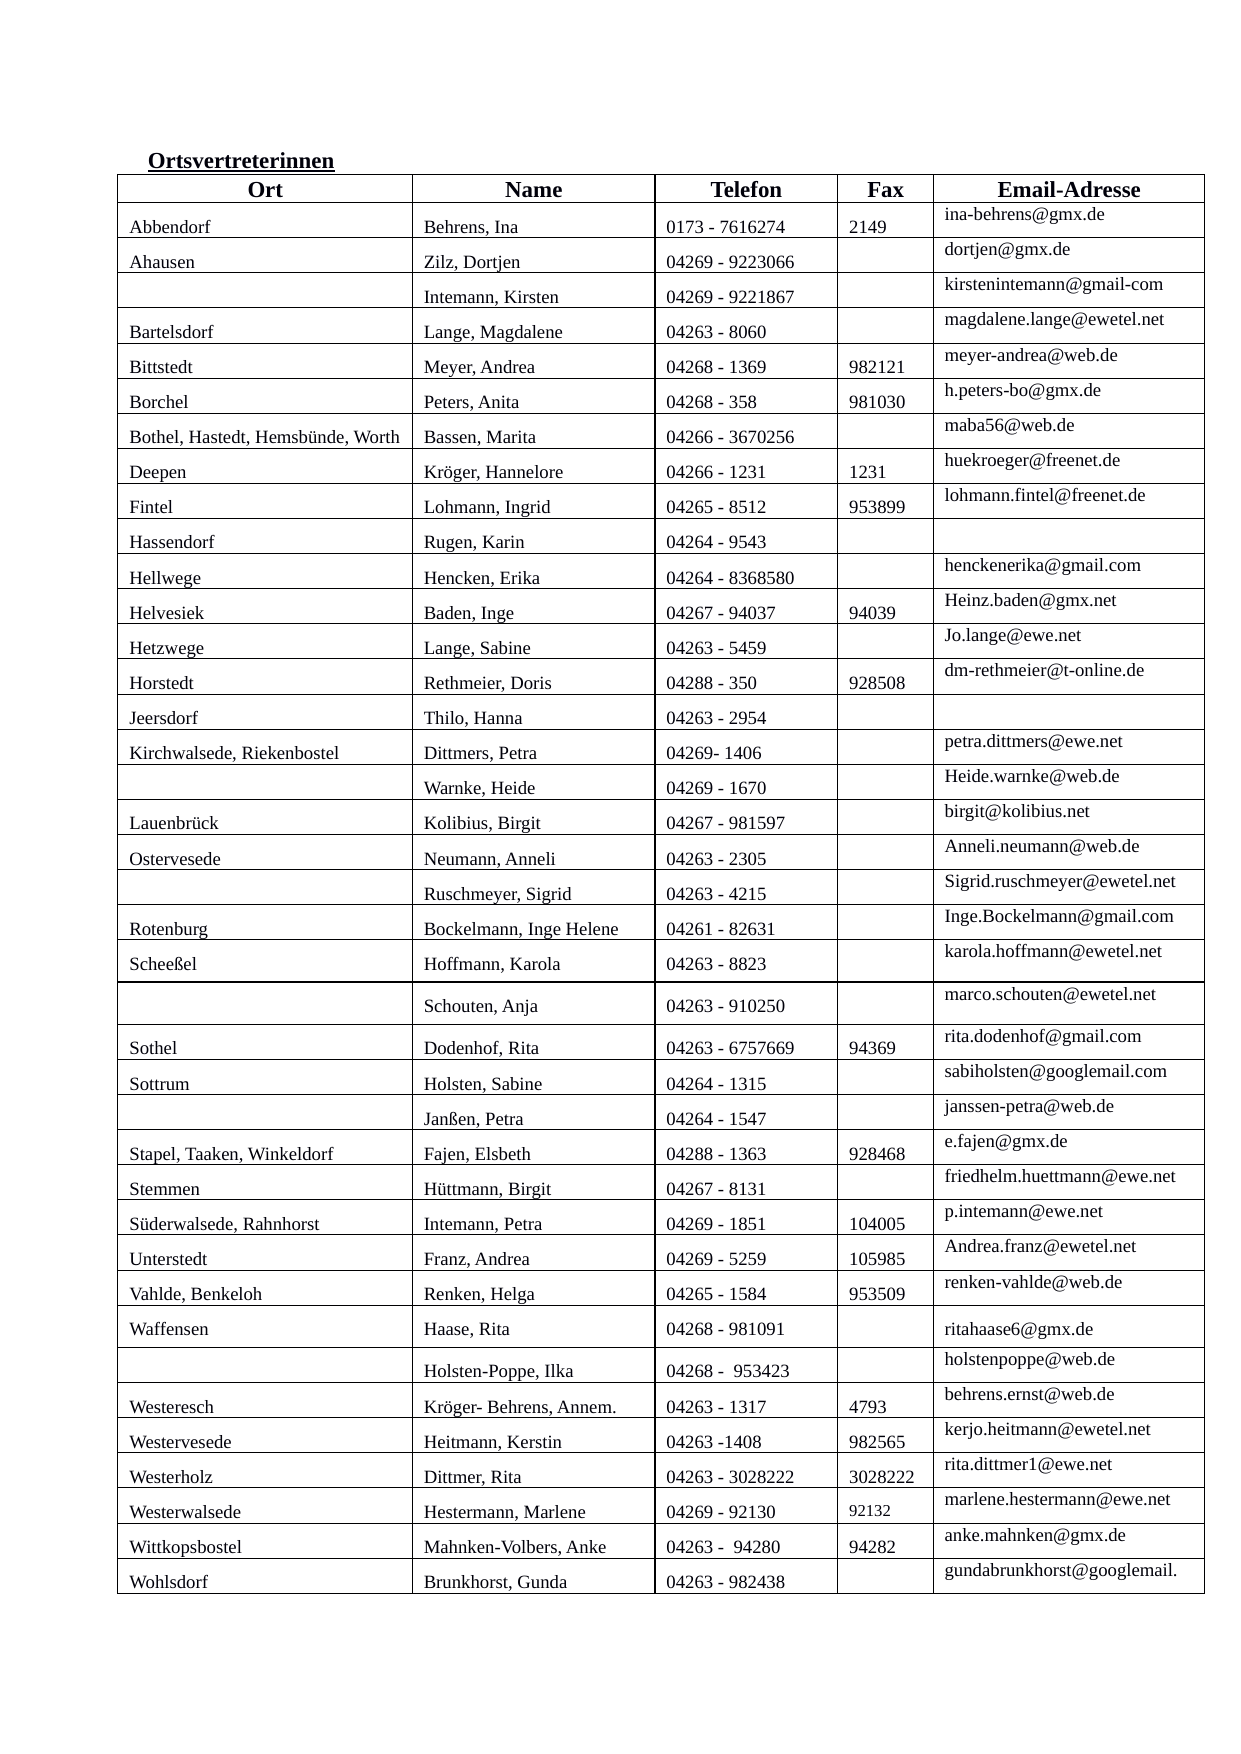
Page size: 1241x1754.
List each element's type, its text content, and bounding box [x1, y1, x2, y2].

table_cell Jo.lange@ewe.net [934, 624, 1204, 658]
table_cell 04263 - 4215 [656, 870, 837, 904]
table_cell 04264 - 8368580 [656, 554, 837, 588]
table_cell maba56@web.de [934, 414, 1204, 448]
table_cell gundabrunkhorst@googlemail. [934, 1559, 1204, 1593]
table_cell 04268 - 953423 [656, 1348, 837, 1382]
table_cell 04288 - 350 [656, 659, 837, 693]
table_cell Borchel [118, 379, 412, 413]
table_cell 0173 - 7616274 [656, 203, 837, 237]
table_cell Vahlde, Benkeloh [118, 1271, 412, 1304]
table_cell Hencken, Erika [413, 554, 654, 588]
table_cell [838, 1095, 933, 1129]
table_cell 105985 [838, 1235, 933, 1269]
table_cell Wittkopsbostel [118, 1524, 412, 1557]
table_cell Anneli.neumann@web.de [934, 835, 1204, 869]
table_cell Kirchwalsede, Riekenbostel [118, 730, 412, 764]
table_cell Haase, Rita [413, 1306, 654, 1347]
table_cell Sottrum [118, 1060, 412, 1094]
table_cell [118, 273, 412, 307]
table_cell Westerholz [118, 1453, 412, 1487]
table_cell Holsten, Sabine [413, 1060, 654, 1094]
table_cell 04269 - 1851 [656, 1200, 837, 1234]
table_cell 04263 - 982438 [656, 1559, 837, 1593]
table_cell magdalene.lange@ewetel.net [934, 308, 1204, 342]
table_cell Heide.warnke@web.de [934, 765, 1204, 799]
table_cell 04265 - 1584 [656, 1271, 837, 1304]
table_cell 04288 - 1363 [656, 1130, 837, 1164]
table_cell 04263 - 2305 [656, 835, 837, 869]
table_cell [838, 905, 933, 939]
table_cell 04269- 1406 [656, 730, 837, 764]
table_cell kirstenintemann@gmail-com [934, 273, 1204, 307]
table_cell janssen-petra@web.de [934, 1095, 1204, 1129]
table_cell Westervesede [118, 1418, 412, 1452]
table_cell Fintel [118, 484, 412, 518]
table_cell [118, 870, 412, 904]
table_cell Westeresch [118, 1383, 412, 1417]
table_cell Hellwege [118, 554, 412, 588]
table_cell [838, 695, 933, 728]
table_cell holstenpoppe@web.de [934, 1348, 1204, 1382]
table_cell [838, 519, 933, 553]
table_cell Heinz.baden@gmx.net [934, 589, 1204, 623]
table_cell Bartelsdorf [118, 308, 412, 342]
table_cell 04263 - 910250 [656, 983, 837, 1024]
table_cell marco.schouten@ewetel.net [934, 983, 1204, 1024]
table_cell [118, 1348, 412, 1382]
table_cell [838, 1559, 933, 1593]
table_cell dortjen@gmx.de [934, 238, 1204, 272]
table_header Email-Adresse [934, 175, 1204, 202]
table_cell Hoffmann, Karola [413, 940, 654, 981]
table_cell Heitmann, Kerstin [413, 1418, 654, 1452]
table_cell Peters, Anita [413, 379, 654, 413]
table_cell Dodenhof, Rita [413, 1025, 654, 1059]
table_cell 04267 - 94037 [656, 589, 837, 623]
table_header Ort [118, 175, 412, 202]
table_cell 04268 - 981091 [656, 1306, 837, 1347]
table_cell Rotenburg [118, 905, 412, 939]
table_cell 04265 - 8512 [656, 484, 837, 518]
table_cell [838, 730, 933, 764]
table_cell kerjo.heitmann@ewetel.net [934, 1418, 1204, 1452]
table_cell Unterstedt [118, 1235, 412, 1269]
table_cell Abbendorf [118, 203, 412, 237]
table_cell renken-vahlde@web.de [934, 1271, 1204, 1304]
table_cell 04263 - 3028222 [656, 1453, 837, 1487]
table_cell Stapel, Taaken, Winkeldorf [118, 1130, 412, 1164]
table_cell Schouten, Anja [413, 983, 654, 1024]
table_cell sabiholsten@googlemail.com [934, 1060, 1204, 1094]
table_cell 928468 [838, 1130, 933, 1164]
table_cell 1231 [838, 449, 933, 483]
table_cell dm-rethmeier@t-online.de [934, 659, 1204, 693]
table_cell Andrea.franz@ewetel.net [934, 1235, 1204, 1269]
table_cell Sothel [118, 1025, 412, 1059]
table_cell Westerwalsede [118, 1488, 412, 1522]
table_cell Zilz, Dortjen [413, 238, 654, 272]
table_cell 953509 [838, 1271, 933, 1304]
table_cell marlene.hestermann@ewe.net [934, 1488, 1204, 1522]
table_cell [838, 1060, 933, 1094]
table_cell 04263 - 2954 [656, 695, 837, 728]
table_cell [838, 1165, 933, 1199]
table_cell petra.dittmers@ewe.net [934, 730, 1204, 764]
table_cell 04264 - 1547 [656, 1095, 837, 1129]
table_cell h.peters-bo@gmx.de [934, 379, 1204, 413]
table_cell Behrens, Ina [413, 203, 654, 237]
table_cell Süderwalsede, Rahnhorst [118, 1200, 412, 1234]
table_cell 981030 [838, 379, 933, 413]
table_cell e.fajen@gmx.de [934, 1130, 1204, 1164]
table_cell 94282 [838, 1524, 933, 1557]
table_cell [838, 800, 933, 834]
table_cell Stemmen [118, 1165, 412, 1199]
table_cell ritahaase6@gmx.de [934, 1306, 1204, 1347]
table_cell [118, 765, 412, 799]
table_cell Sigrid.ruschmeyer@ewetel.net [934, 870, 1204, 904]
table_cell [838, 1306, 933, 1347]
table_cell 04264 - 9543 [656, 519, 837, 553]
table_cell 04267 - 8131 [656, 1165, 837, 1199]
table_cell Lauenbrück [118, 800, 412, 834]
table_cell rita.dodenhof@gmail.com [934, 1025, 1204, 1059]
table_cell Lohmann, Ingrid [413, 484, 654, 518]
table_cell 2149 [838, 203, 933, 237]
table_cell Bassen, Marita [413, 414, 654, 448]
table_cell lohmann.fintel@freenet.de [934, 484, 1204, 518]
table_cell Intemann, Kirsten [413, 273, 654, 307]
table_cell Renken, Helga [413, 1271, 654, 1304]
table_cell [934, 519, 1204, 553]
table_cell Kröger- Behrens, Annem. [413, 1383, 654, 1417]
table_cell 04263 - 8060 [656, 308, 837, 342]
table_cell 04268 - 358 [656, 379, 837, 413]
table_cell Scheeßel [118, 940, 412, 981]
table_cell Holsten-Poppe, Ilka [413, 1348, 654, 1382]
text Ortsvertreterinnen [148, 148, 1093, 174]
table_cell [838, 1348, 933, 1382]
table_cell 04269 - 9223066 [656, 238, 837, 272]
table_cell [118, 1095, 412, 1129]
table_cell 04269 - 92130 [656, 1488, 837, 1522]
table_cell Fajen, Elsbeth [413, 1130, 654, 1164]
table_cell karola.hoffmann@ewetel.net [934, 940, 1204, 981]
table_cell 04269 - 9221867 [656, 273, 837, 307]
table_cell Ostervesede [118, 835, 412, 869]
table_cell Deepen [118, 449, 412, 483]
table_cell Baden, Inge [413, 589, 654, 623]
table_cell Kolibius, Birgit [413, 800, 654, 834]
table_cell Inge.Bockelmann@gmail.com [934, 905, 1204, 939]
table_cell Janßen, Petra [413, 1095, 654, 1129]
table_cell 3028222 [838, 1453, 933, 1487]
table_cell 04263 - 8823 [656, 940, 837, 981]
table_cell 04263 - 6757669 [656, 1025, 837, 1059]
table_cell 94369 [838, 1025, 933, 1059]
table_cell Intemann, Petra [413, 1200, 654, 1234]
table_cell Ruschmeyer, Sigrid [413, 870, 654, 904]
table_cell Lange, Sabine [413, 624, 654, 658]
table_cell Brunkhorst, Gunda [413, 1559, 654, 1593]
table_cell henckenerika@gmail.com [934, 554, 1204, 588]
table_cell Jeersdorf [118, 695, 412, 728]
table_cell Wohlsdorf [118, 1559, 412, 1593]
table_cell Hetzwege [118, 624, 412, 658]
table_cell 4793 [838, 1383, 933, 1417]
table_cell behrens.ernst@web.de [934, 1383, 1204, 1417]
table_header Name [413, 175, 654, 202]
table_cell 94039 [838, 589, 933, 623]
table_cell Kröger, Hannelore [413, 449, 654, 483]
table_cell Thilo, Hanna [413, 695, 654, 728]
table_cell p.intemann@ewe.net [934, 1200, 1204, 1234]
table_cell 104005 [838, 1200, 933, 1234]
table_cell ina-behrens@gmx.de [934, 203, 1204, 237]
table_cell Warnke, Heide [413, 765, 654, 799]
table_cell 04263 - 1317 [656, 1383, 837, 1417]
table_cell 04264 - 1315 [656, 1060, 837, 1094]
table_cell Dittmers, Petra [413, 730, 654, 764]
table_cell 04269 - 1670 [656, 765, 837, 799]
table_cell [838, 940, 933, 981]
table_cell anke.mahnken@gmx.de [934, 1524, 1204, 1557]
table_cell 04266 - 1231 [656, 449, 837, 483]
table_cell huekroeger@freenet.de [934, 449, 1204, 483]
table_cell Helvesiek [118, 589, 412, 623]
table_cell [118, 983, 412, 1024]
table_cell [838, 765, 933, 799]
table_cell [838, 835, 933, 869]
table_cell Rethmeier, Doris [413, 659, 654, 693]
table_cell 928508 [838, 659, 933, 693]
table_cell [838, 238, 933, 272]
table_cell Lange, Magdalene [413, 308, 654, 342]
table_cell 04267 - 981597 [656, 800, 837, 834]
table_cell [838, 273, 933, 307]
table_cell 04266 - 3670256 [656, 414, 837, 448]
table_cell 953899 [838, 484, 933, 518]
table_header Fax [838, 175, 933, 202]
table_cell [838, 308, 933, 342]
table_cell 982565 [838, 1418, 933, 1452]
table_header Telefon [656, 175, 837, 202]
table_cell 04268 - 1369 [656, 344, 837, 377]
table_cell [838, 414, 933, 448]
table_cell 04263 - 94280 [656, 1524, 837, 1557]
table_cell 04269 - 5259 [656, 1235, 837, 1269]
table_cell Meyer, Andrea [413, 344, 654, 377]
table_cell Hüttmann, Birgit [413, 1165, 654, 1199]
table_cell [838, 624, 933, 658]
table_cell Horstedt [118, 659, 412, 693]
table_cell Hestermann, Marlene [413, 1488, 654, 1522]
table_cell Hassendorf [118, 519, 412, 553]
table_cell Dittmer, Rita [413, 1453, 654, 1487]
table_cell friedhelm.huettmann@ewe.net [934, 1165, 1204, 1199]
table_cell Waffensen [118, 1306, 412, 1347]
table_cell birgit@kolibius.net [934, 800, 1204, 834]
table_cell [838, 870, 933, 904]
table_cell 04263 -1408 [656, 1418, 837, 1452]
table_cell Mahnken-Volbers, Anke [413, 1524, 654, 1557]
table_cell 982121 [838, 344, 933, 377]
table_cell [838, 983, 933, 1024]
table_cell Rugen, Karin [413, 519, 654, 553]
table_cell 04263 - 5459 [656, 624, 837, 658]
table_cell 04261 - 82631 [656, 905, 837, 939]
table_cell Bothel, Hastedt, Hemsbünde, Worth [118, 414, 412, 448]
table_cell Bockelmann, Inge Helene [413, 905, 654, 939]
table_cell Ahausen [118, 238, 412, 272]
table_cell Bittstedt [118, 344, 412, 377]
table_cell meyer-andrea@web.de [934, 344, 1204, 377]
table_cell Neumann, Anneli [413, 835, 654, 869]
table_cell [838, 554, 933, 588]
table_cell 92132 [838, 1488, 933, 1522]
table_cell Franz, Andrea [413, 1235, 654, 1269]
table_cell [934, 695, 1204, 728]
table_cell rita.dittmer1@ewe.net [934, 1453, 1204, 1487]
